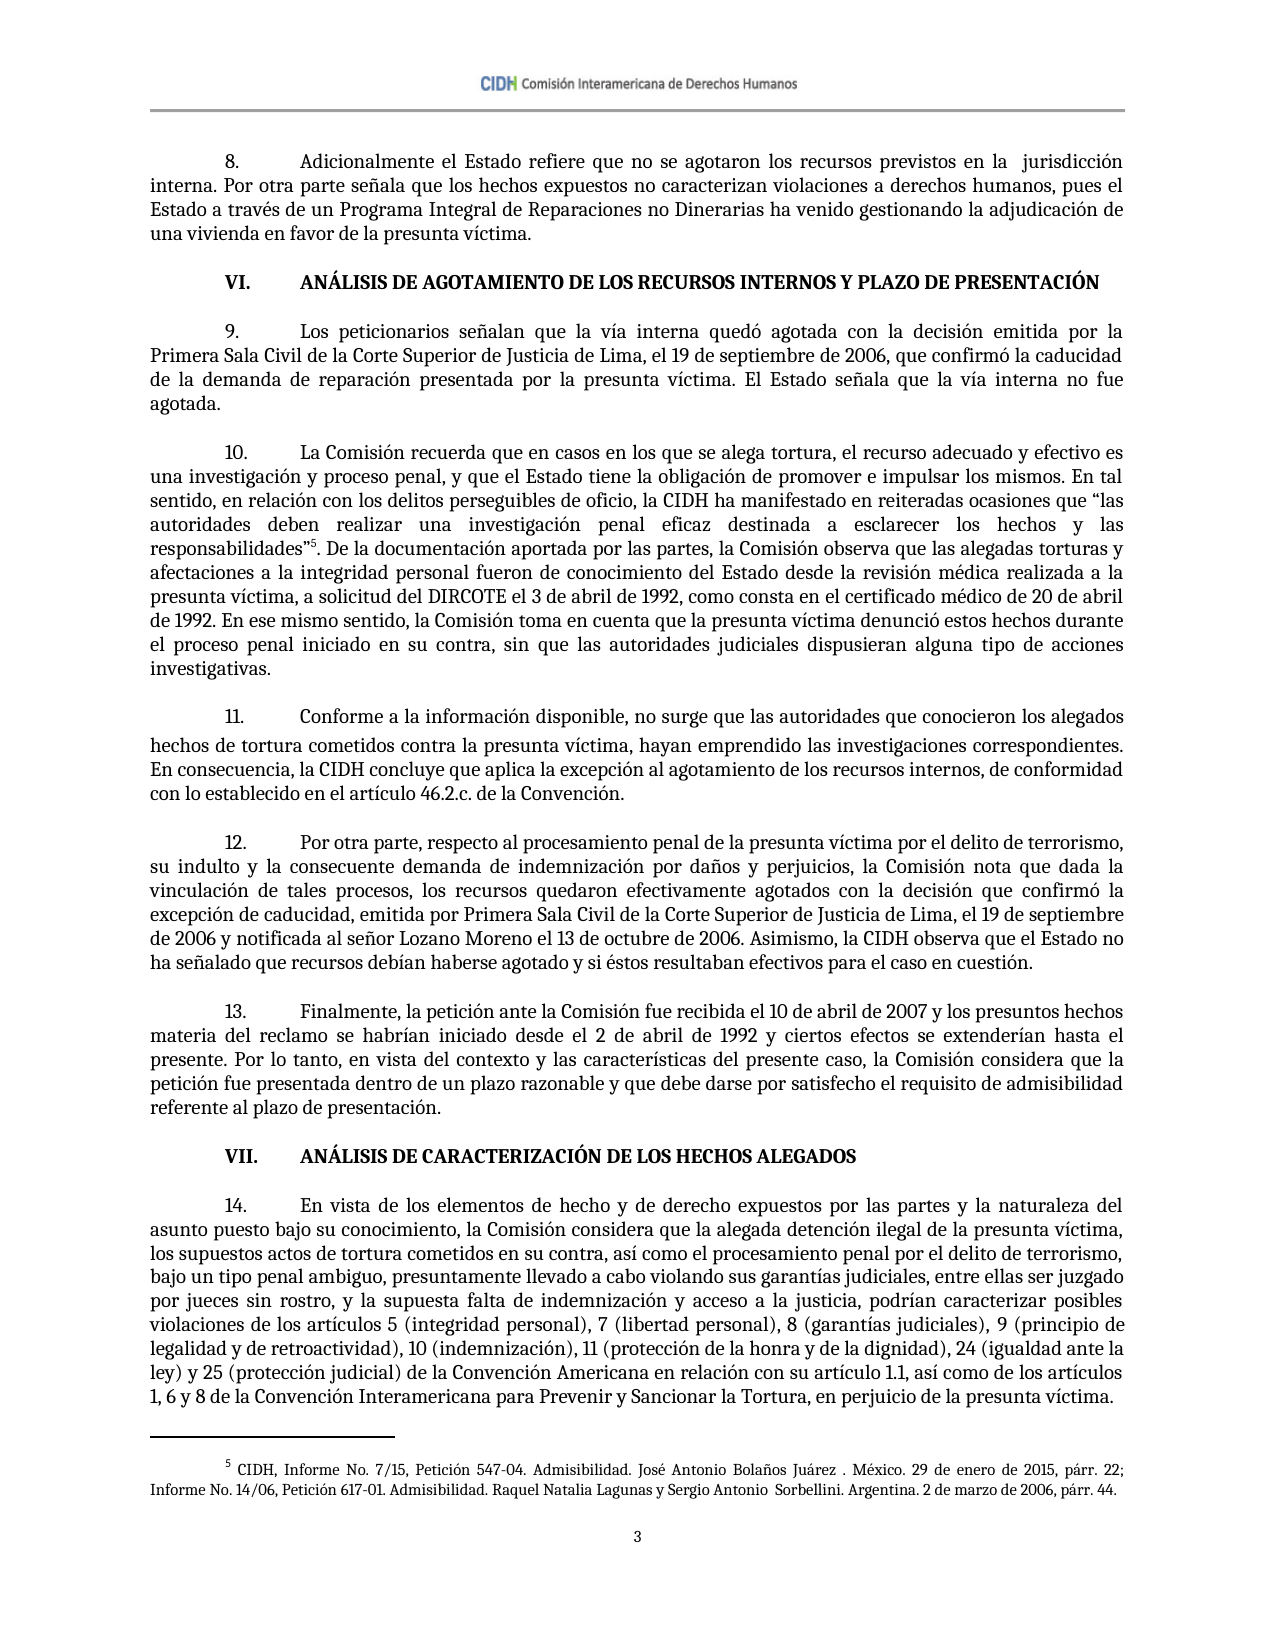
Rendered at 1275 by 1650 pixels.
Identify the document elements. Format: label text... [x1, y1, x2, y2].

list Adicionalmente el Estado refiere que no se agotaron los recursos previstos en la jurisdicción interna. Por otra parte señala que los hechos expuestos no caracterizan violaciones a derechos humanos, pues el Estado a través de un Programa Integral de Reparaciones no Dinerarias ha venido gestionando la adjudicación de una vivienda en favor de la presunta víctima. [150, 150, 1125, 246]
list Finalmente, la petición ante la Comisión fue recibida el 10 de abril de 2007 y los presuntos hechos materia del reclamo se habrían iniciado desde el 2 de abril de 1992 y ciertos efectos se extenderían hasta el presente. Por lo tanto, en vista del contexto y las características del presente caso, la Comisión considera que la petición fue presentada dentro de un plazo razonable y que debe darse por satisfecho el requisito de admisibilidad referente al plazo de presentación. [150, 999, 1125, 1119]
list VII. ANÁLISIS DE CARACTERIZACIÓN DE LOS HECHOS ALEGADOS [225, 1144, 1125, 1168]
list Los peticionarios señalan que la vía interna quedó agotada con la decisión emitida por la Primera Sala Civil de la Corte Superior de Justicia de Lima, el 19 de septiembre de 2006, que confirmó la caducidad de la demanda de reparación presentada por la presunta víctima. El Estado señala que la vía interna no fue agotada. [150, 320, 1125, 416]
list Conforme a la información disponible, no surge que las autoridades que conocieron los alegados hechos de tortura cometidos contra la presunta víctima, hayan emprendido las investigaciones correspondientes. En consecuencia, la CIDH concluye que aplica la excepción al agotamiento de los recursos internos, de conformidad con lo establecido en el artículo 46.2.c. de la Convención. [150, 705, 1125, 806]
picture [475, 75, 800, 93]
list Por otra parte, respecto al procesamiento penal de la presunta víctima por el delito de terrorismo, su indulto y la consecuente demanda de indemnización por daños y perjuicios, la Comisión nota que dada la vinculación de tales procesos, los recursos quedaron efectivamente agotados con la decisión que confirmó la excepción de caducidad, emitida por Primera Sala Civil de la Corte Superior de Justicia de Lima, el 19 de septiembre de 2006 y notificada al señor Lozano Moreno el 13 de octubre de 2006. Asimismo, la CIDH observa que el Estado no ha señalado que recursos debían haberse agotado y si éstos resultaban efectivos para el caso en cuestión. [150, 831, 1125, 974]
list La Comisión recuerda que en casos en los que se alega tortura, el recurso adecuado y efectivo es una investigación y proceso penal, y que el Estado tiene la obligación de promover e impulsar los mismos. En tal sentido, en relación con los delitos perseguibles de oficio, la CIDH ha manifestado en reiteradas ocasiones que “las autoridades deben realizar una investigación penal eficaz destinada a esclarecer los hechos y las responsabilidades”. De la documentación aportada por las partes, la Comisión observa que las alegadas torturas y afectaciones a la integridad personal fueron de conocimiento del Estado desde la revisión médica realizada a la presunta víctima, a solicitud del DIRCOTE el 3 de abril de 1992, como consta en el certificado médico de 20 de abril de 1992. En ese mismo sentido, la Comisión toma en cuenta que la presunta víctima denunció estos hechos durante el proceso penal iniciado en su contra, sin que las autoridades judiciales dispusieran alguna tipo de acciones investigativas. [150, 441, 1125, 680]
list En vista de los elementos de hecho y de derecho expuestos por las partes y la naturaleza del asunto puesto bajo su conocimiento, la Comisión considera que la alegada detención ilegal de la presunta víctima, los supuestos actos de tortura cometidos en su contra, así como el procesamiento penal por el delito de terrorismo, bajo un tipo penal ambiguo, presuntamente llevado a cabo violando sus garantías judiciales, entre ellas ser juzgado por jueces sin rostro, y la supuesta falta de indemnización y acceso a la justicia, podrían caracterizar posibles violaciones de los artículos 5 (integridad personal), 7 (libertad personal), 8 (garantías judiciales), 9 (principio de legalidad y de retroactividad), 10 (indemnización), 11 (protección de la honra y de la dignidad), 24 (igualdad ante la ley) y 25 (protección judicial) de la Convención Americana en relación con su artículo 1.1, así como de los artículos 1, 6 y 8 de la Convención Interamericana para Prevenir y Sancionar la Tortura, en perjuicio de la presunta víctima. [150, 1193, 1125, 1409]
text VI. ANÁLISIS DE AGOTAMIENTO DE LOS RECURSOS INTERNOS Y PLAZO DE PRESENTACIÓN [150, 271, 1125, 295]
